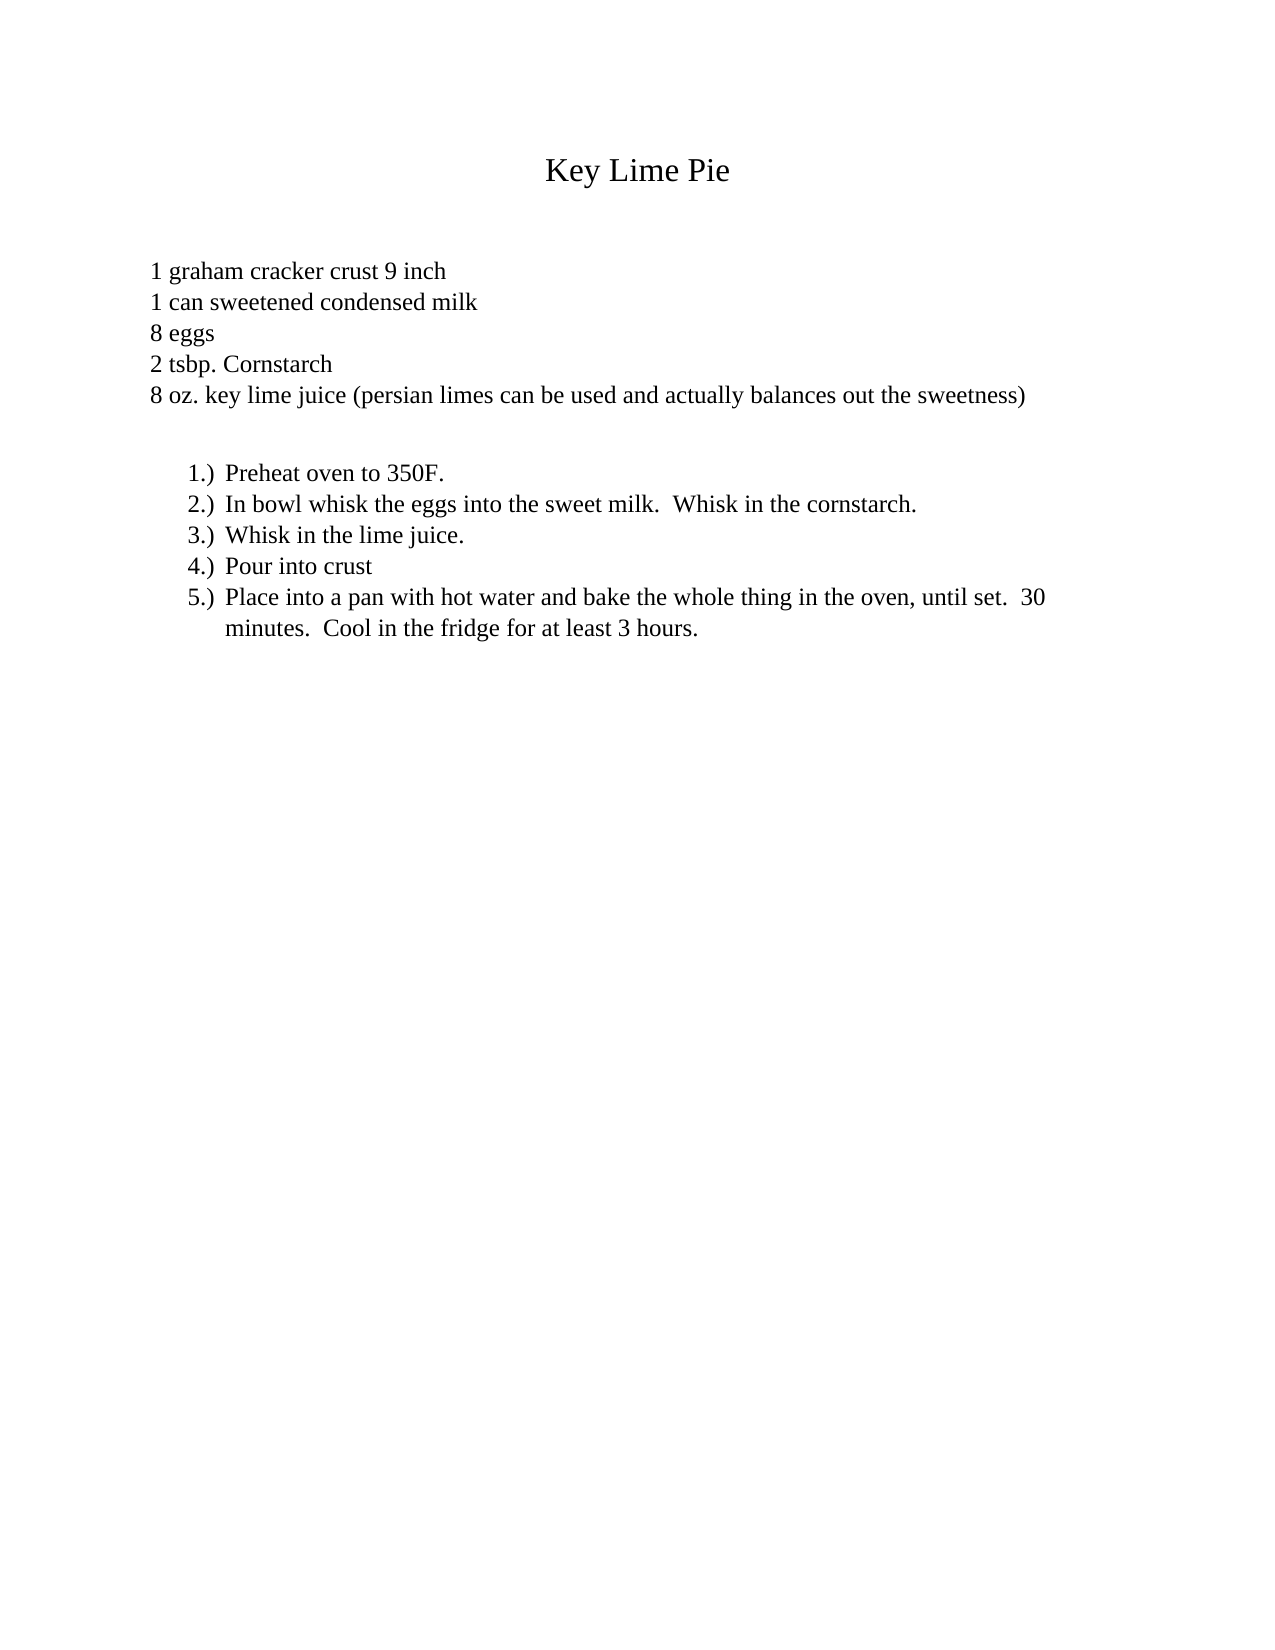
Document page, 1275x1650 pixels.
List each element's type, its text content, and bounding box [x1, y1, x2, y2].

list Whisk in the lime juice. [187, 520, 1125, 548]
list Place into a pan with hot water and bake the whole thing in the oven, until set. 30 minutes. Cool in the fridge for at least 3 hours. [187, 582, 1125, 642]
list Pour into crust [187, 551, 1125, 579]
text Key Lime Pie [150, 150, 1125, 188]
list Preheat oven to 350F. [187, 458, 1125, 486]
list In bowl whisk the eggs into the sweet milk. Whisk in the cornstarch. [187, 489, 1125, 517]
text 1 graham cracker crust 9 inch 1 can sweetened condensed milk 8 eggs 2 tsbp. Cornstarch 8 oz. key lime juice (persian limes can be used and actually balances out the sweetness) [150, 256, 1125, 439]
